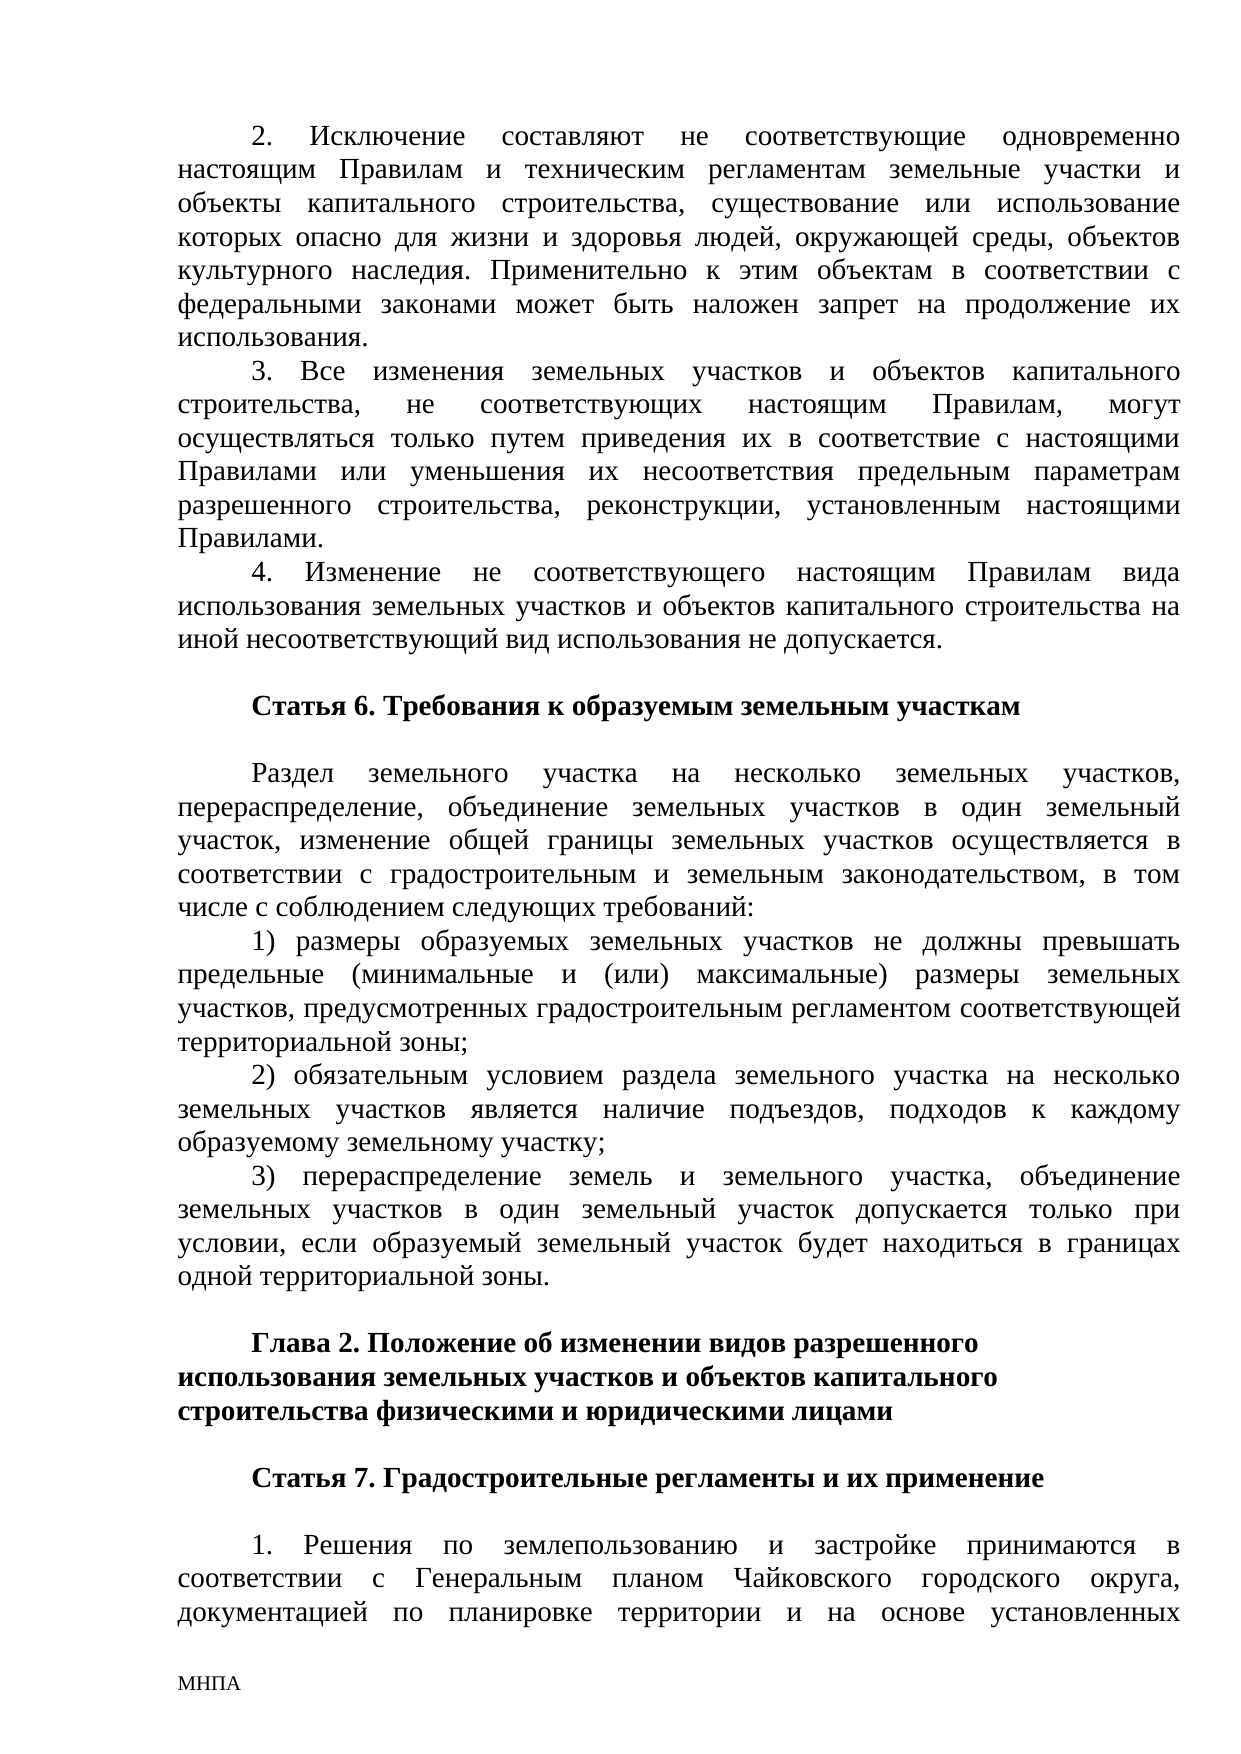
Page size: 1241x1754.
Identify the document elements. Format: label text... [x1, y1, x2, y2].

text 3) перераспределение земель и земельного участка, объединение земельных участков в один земельный участок допускается только при условии, если образуемый земельный участок будет находиться в границах одной территориальной зоны. [177, 1158, 1181, 1292]
text Раздел земельного участка на несколько земельных участков, перераспределение, объединение земельных участков в один земельный участок, изменение общей границы земельных участков осуществляется в соответствии с градостроительным и земельным законодательством, в том числе с соблюдением следующих требований: [177, 755, 1181, 923]
text 2. Исключение составляют не соответствующие одновременно настоящим Правилам и техническим регламентам земельные участки и объекты капитального строительства, существование или использование которых опасно для жизни и здоровья людей, окружающей среды, объектов культурного наследия. Применительно к этим объектам в соответствии с федеральными законами может быть наложен запрет на продолжение их использования. [177, 118, 1181, 353]
text 2) обязательным условием раздела земельного участка на несколько земельных участков является наличие подъездов, подходов к каждому образуемому земельному участку; [177, 1057, 1181, 1158]
text Статья 6. Требования к образуемым земельным участкам [177, 688, 1181, 722]
text Глава 2. Положение об изменении видов разрешенного использования земельных участков и объектов капитального строительства физическими и юридическими лицами [177, 1326, 1181, 1426]
text 4. Изменение не соответствующего настоящим Правилам вида использования земельных участков и объектов капитального строительства на иной несоответствующий вид использования не допускается. [177, 554, 1181, 655]
text Статья 7. Градостроительные регламенты и их применение [177, 1460, 1181, 1493]
text 3. Все изменения земельных участков и объектов капитального строительства, не соответствующих настоящим Правилам, могут осуществляться только путем приведения их в соответствие с настоящими Правилами или уменьшения их несоответствия предельным параметрам разрешенного строительства, реконструкции, установленным настоящими Правилами. [177, 353, 1181, 554]
text 1) размеры образуемых земельных участков не должны превышать предельные (минимальные и (или) максимальные) размеры земельных участков, предусмотренных градостроительным регламентом соответствующей территориальной зоны; [177, 923, 1181, 1057]
